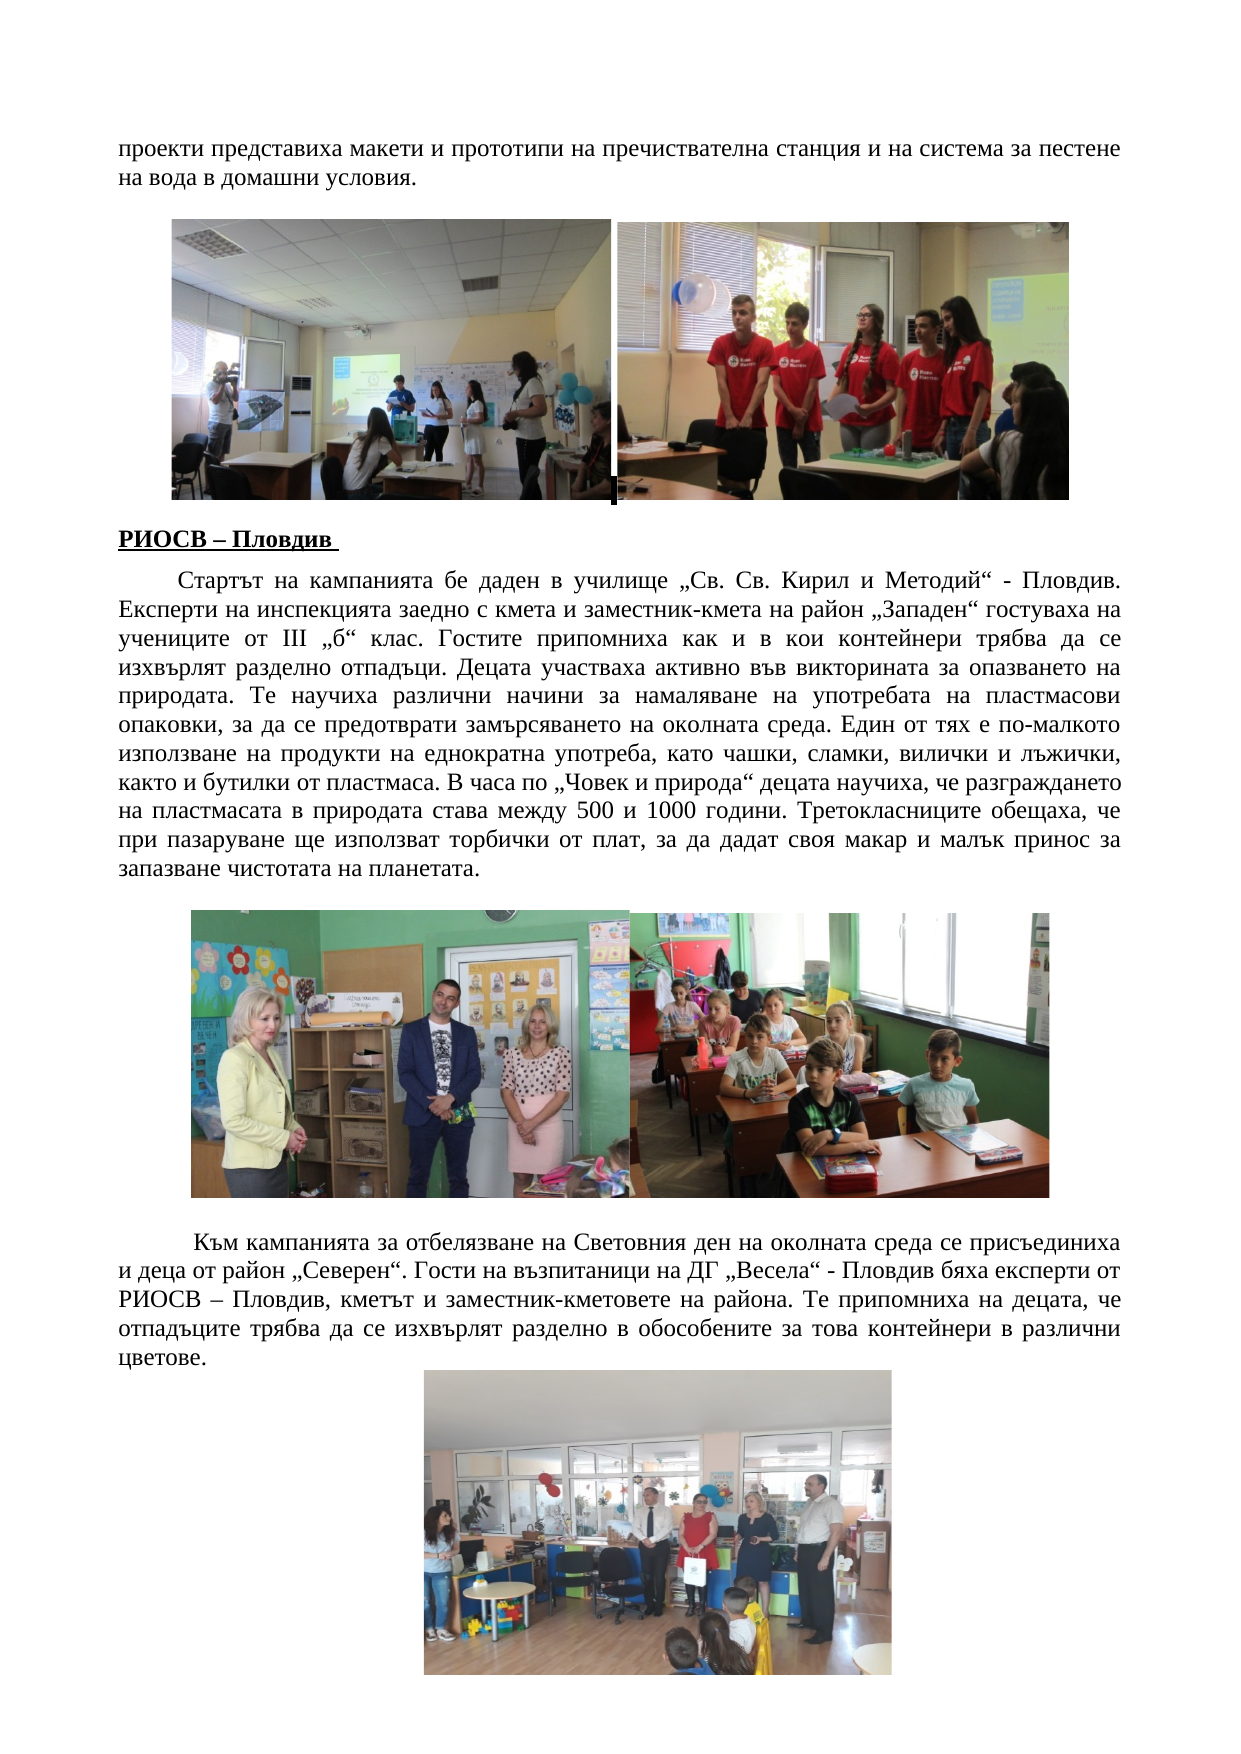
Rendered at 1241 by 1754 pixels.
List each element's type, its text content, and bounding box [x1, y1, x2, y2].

text РИОСВ – Пловдив [118, 524, 1122, 553]
text Към кампанията за отбелязване на Световния ден на околната среда се присъединиха и деца от район „Северен“. Гости на възпитаници на ДГ „Весела“ - Пловдив бяха експерти от РИОСВ – Пловдив, кметът и замeстник-кметовете на района. Те припомниха на децата, че отпадъците трябва да се изхвърлят разделно в обособените за това контейнери в различни цветове. [118, 1227, 1122, 1371]
text Стартът на кампанията бе даден в училище „Св. Св. Кирил и Методий“ - Пловдив. Експерти на инспекцията заедно с кмета и заместник-кмета на район „Западен“ гостуваха на учениците от III „б“ клас. Гостите припомниха как и в кои контейнери трябва да се изхвърлят разделно отпадъци. Децата участваха активно във викторината за опазването на природата. Те научиха различни начини за намаляване на употребата на пластмасови опаковки, за да се предотврати замърсяването на околната среда. Един от тях е по-малкото използване на продукти на еднократна употреба, като чашки, сламки, вилички и лъжички, както и бутилки от пластмаса. В часа по „Човек и природа“ децата научиха, че разграждането на пластмасата в природата става между 500 и 1000 години. Третокласниците обещаха, че при пазаруване ще използват торбички от плат, за да дадат своя макар и малък принос за запазване чистотата на планетата. [118, 566, 1122, 882]
picture [617, 222, 1069, 500]
picture [423, 1370, 892, 1675]
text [118, 133, 1122, 190]
picture [191, 910, 1050, 1198]
picture [171, 219, 612, 500]
